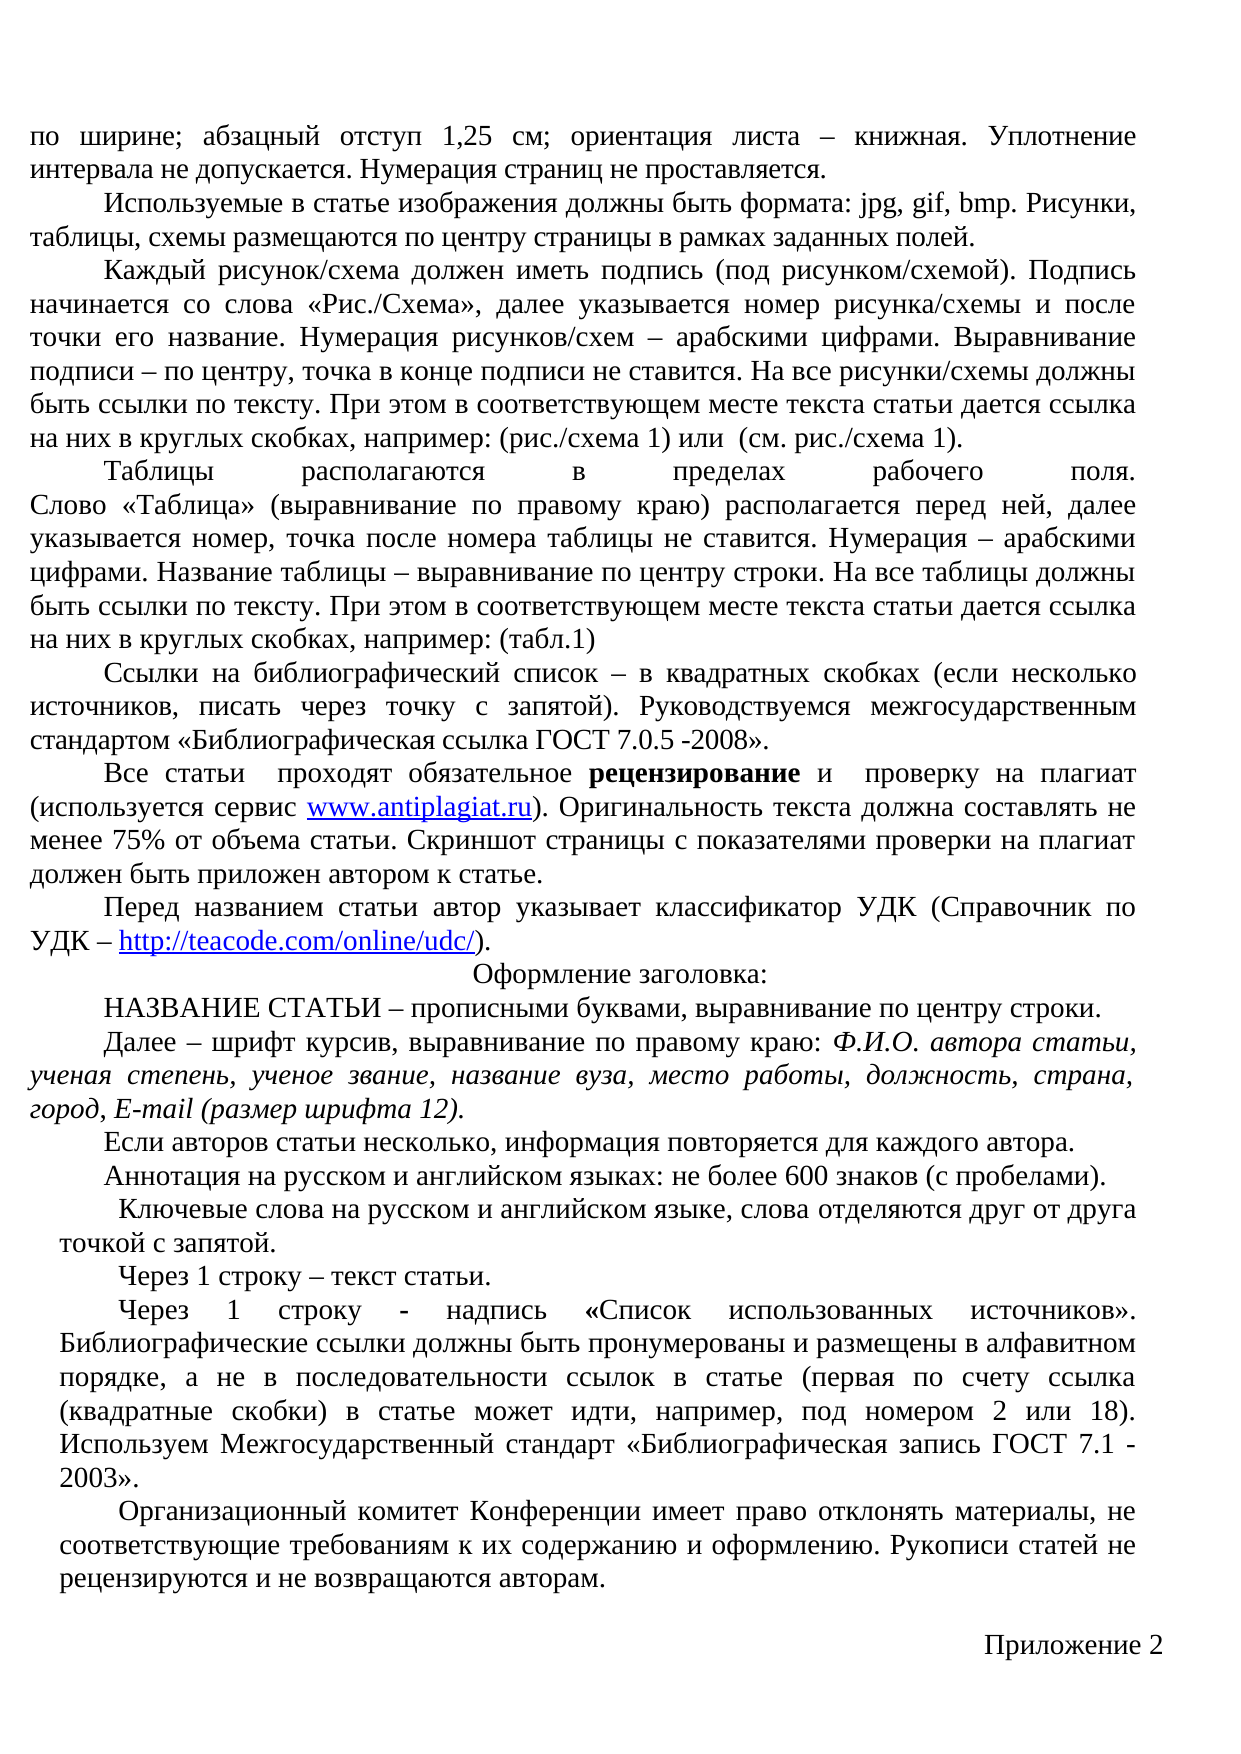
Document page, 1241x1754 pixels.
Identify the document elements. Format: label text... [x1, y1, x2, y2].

text Используемые в статье изображения должны быть формата: jpg, gif, bmp. Рисунки, таблицы, схемы размещаются по центру страницы в рамках заданных полей. [29, 185, 1137, 252]
text Оформление заголовка: [29, 957, 1137, 990]
text Ссылки на библиографический список – в квадратных скобках (если несколько источников, писать через точку с запятой). Руководствуемся межгосударственным стандартом «Библиографическая ссылка ГОСТ 7.0.5 -2008». [29, 655, 1137, 755]
text Далее – шрифт курсив, выравнивание по правому краю: Ф.И.О. автора статьи, ученая степень, ученое звание, название вуза, место работы, должность, страна, город, E-mail (размер шрифта 12). [29, 1024, 1137, 1124]
text Все статьи проходят обязательное рецензирование и проверку на плагиат (используется сервис www.antiplagiat.ru). Оригинальность текста должна составлять не менее 75% от объема статьи. Скриншот страницы с показателями проверки на плагиат должен быть приложен автором к статье. [29, 755, 1137, 889]
text Организационный комитет Конференции имеет право отклонять материалы, не соответствующие требованиям к их содержанию и оформлению. Рукописи статей не рецензируются и не возвращаются авторам. [59, 1493, 1137, 1594]
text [29, 118, 1137, 185]
text Приложение 2 [118, 1627, 1163, 1661]
text Через 1 строку – текст статьи. [59, 1258, 1137, 1292]
text Если авторов статьи несколько, информация повторяется для каждого автора. [29, 1124, 1137, 1158]
text Через 1 строку - надпись «Список использованных источников». Библиографические ссылки должны быть пронумерованы и размещены в алфавитном порядке, а не в последовательности ссылок в статье (первая по счету ссылка (квадратные скобки) в статье может идти, например, под номером 2 или 18). Используем Межгосударственный стандарт «Библиографическая запись ГОСТ 7.1 -2003». [59, 1292, 1137, 1493]
text Аннотация на русском и английском языках: не более 600 знаков (с пробелами). [29, 1158, 1137, 1191]
text Ключевые слова на русском и английском языке, слова отделяются друг от друга точкой с запятой. [59, 1191, 1137, 1258]
text Таблицы располагаются в пределах рабочего поля. Слово «Таблица» (выравнивание по правому краю) располагается перед ней, далее указывается номер, точка после номера таблицы не ставится. Нумерация – арабскими цифрами. Название таблицы – выравнивание по центру строки. На все таблицы должны быть ссылки по тексту. При этом в соответствующем месте текста статьи дается ссылка на них в круглых скобках, например: (табл.1) [29, 453, 1137, 655]
text Каждый рисунок/схема должен иметь подпись (под рисунком/схемой). Подпись начинается со слова «Рис./Схема», далее указывается номер рисунка/схемы и после точки его название. Нумерация рисунков/схем – арабскими цифрами. Выравнивание подписи – по центру, точка в конце подписи не ставится. На все рисунки/схемы должны быть ссылки по тексту. При этом в соответствующем месте текста статьи дается ссылка на них в круглых скобках, например: (рис./схема 1) или (см. рис./схема 1). [29, 252, 1137, 453]
text Перед названием статьи автор указывает классификатор УДК (Справочник по УДК – http://teacode.com/online/udc/). [29, 889, 1137, 957]
text НАЗВАНИЕ СТАТЬИ – прописными буквами, выравнивание по центру строки. [29, 990, 1137, 1024]
